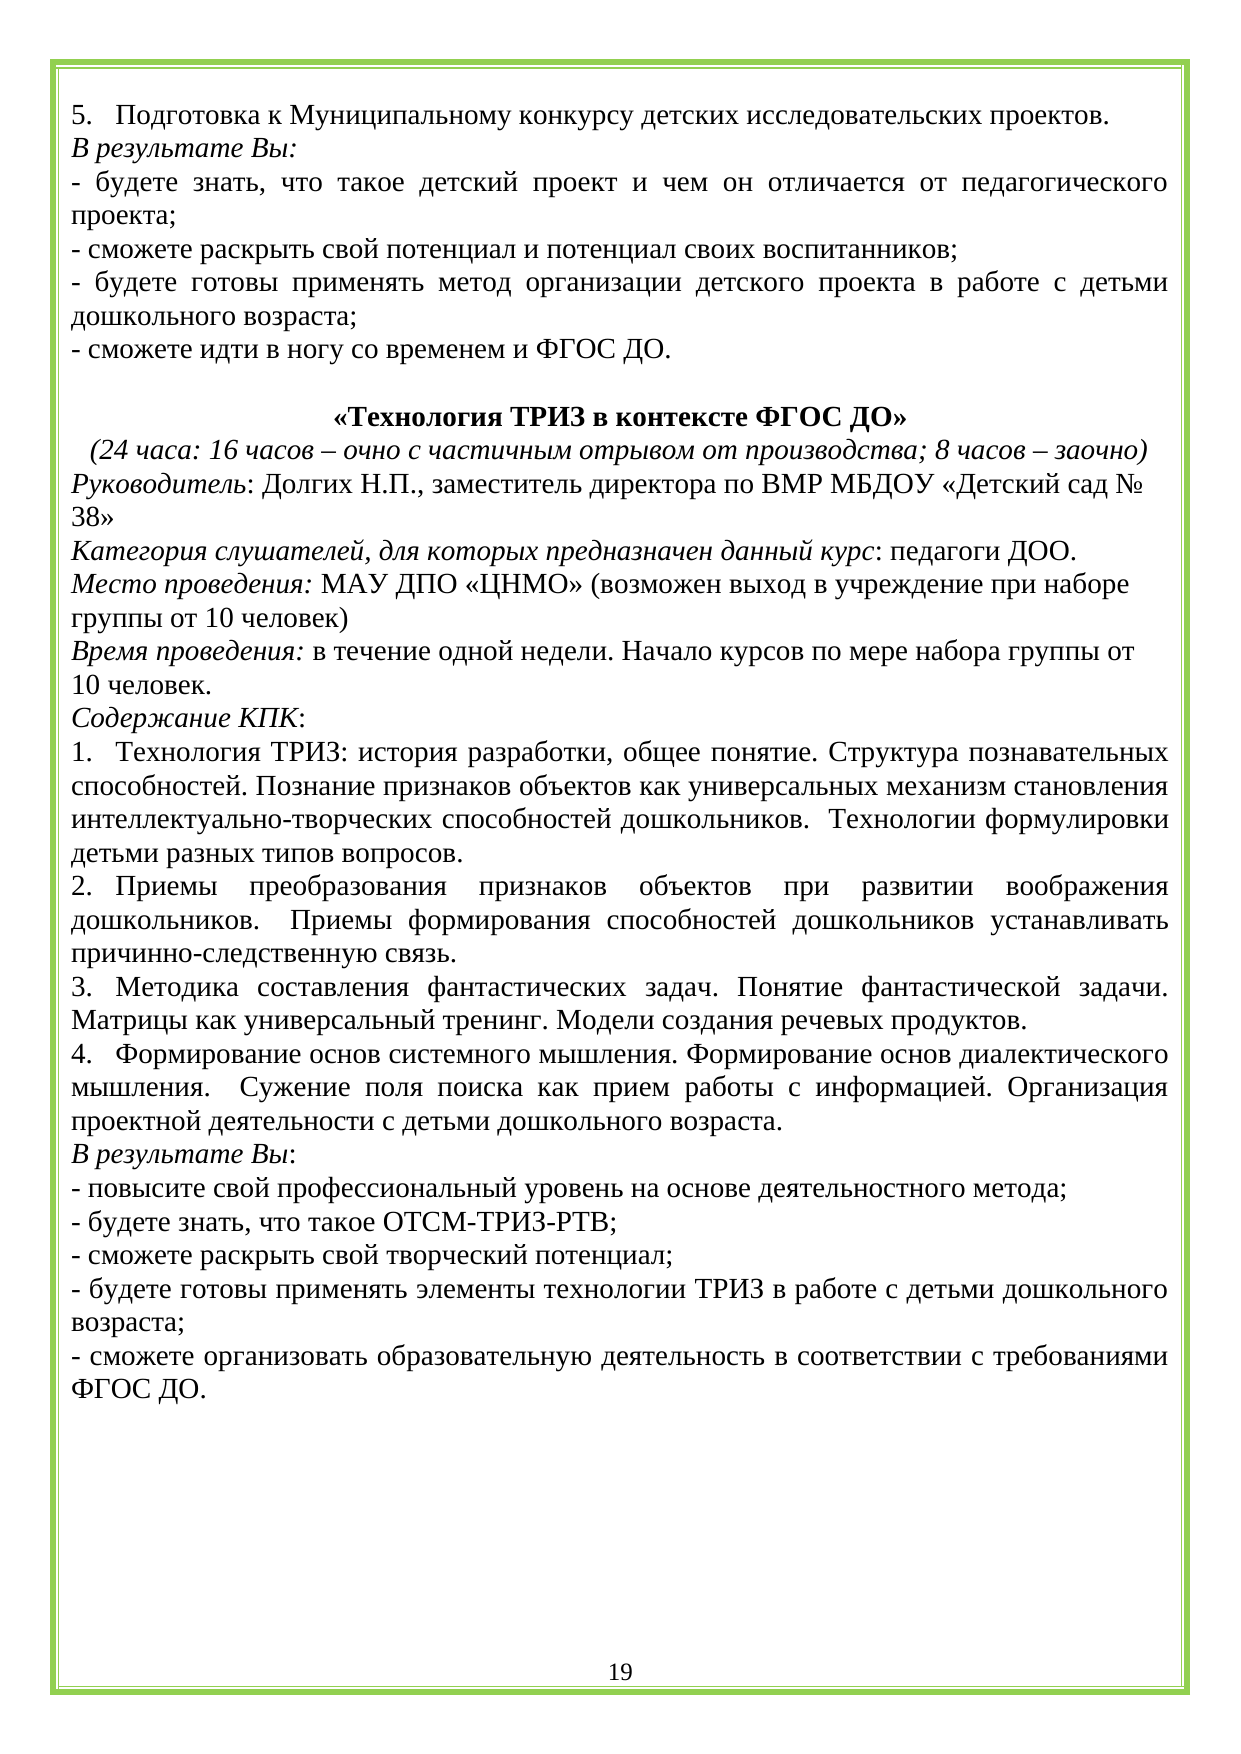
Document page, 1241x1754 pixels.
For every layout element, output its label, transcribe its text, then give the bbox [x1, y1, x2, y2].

list Методика составления фантастических задач. Понятие фантастической задачи. Матрицы как универсальный тренинг. Модели создания речевых продуктов. [71, 969, 1169, 1036]
text - сможете раскрыть свой творческий потенциал; [71, 1237, 1169, 1271]
text - сможете идти в ногу со временем и ФГОС ДО. [71, 332, 1169, 365]
text - сможете организовать образовательную деятельность в соответствии с требованиями ФГОС ДО. [71, 1338, 1169, 1405]
list Технология ТРИЗ: история разработки, общее понятие. Структура познавательных способностей. Познание признаков объектов как универсальных механизм становления интеллектуально-творческих способностей дошкольников. Технологии формулировки детьми разных типов вопросов. [71, 734, 1169, 868]
text В результате Вы: [71, 130, 1169, 164]
text В результате Вы: [71, 1137, 1169, 1170]
text Категория слушателей, для которых предназначен данный курс: педагоги ДОО. [71, 533, 1169, 566]
list Приемы преобразования признаков объектов при развитии воображения дошкольников. Приемы формирования способностей дошкольников устанавливать причинно-следственную связь. [71, 868, 1169, 969]
text - повысите свой профессиональный уровень на основе деятельностного метода; [71, 1170, 1169, 1204]
text Время проведения: в течение одной недели. Начало курсов по мере набора группы от 10 человек. [71, 633, 1169, 701]
text (24 часа: 16 часов – очно с частичным отрывом от производства; 8 часов – заочно) [71, 432, 1169, 466]
text - будете знать, что такое ОТСМ-ТРИЗ-РТВ; [71, 1204, 1169, 1237]
text Руководитель: Долгих Н.П., заместитель директора по ВМР МБДОУ «Детский сад № 38» [71, 466, 1169, 533]
list Формирование основ системного мышления. Формирование основ диалектического мышления. Сужение поля поиска как прием работы с информацией. Организация проектной деятельности с детьми дошкольного возраста. [71, 1036, 1169, 1137]
text - будете знать, что такое детский проект и чем он отличается от педагогического проекта; [71, 164, 1169, 231]
text Место проведения: МАУ ДПО «ЦНМО» (возможен выход в учреждение при наборе группы от 10 человек) [71, 566, 1169, 633]
text Содержание КПК: [71, 701, 1169, 734]
text - будете готовы применять метод организации детского проекта в работе с детьми дошкольного возраста; [71, 264, 1169, 332]
list Подготовка к Муниципальному конкурсу детских исследовательских проектов. [71, 97, 1169, 130]
text - будете готовы применять элементы технологии ТРИЗ в работе с детьми дошкольного возраста; [71, 1271, 1169, 1338]
text - сможете раскрыть свой потенциал и потенциал своих воспитанников; [71, 231, 1169, 264]
text «Технология ТРИЗ в контексте ФГОС ДО» [71, 399, 1169, 432]
